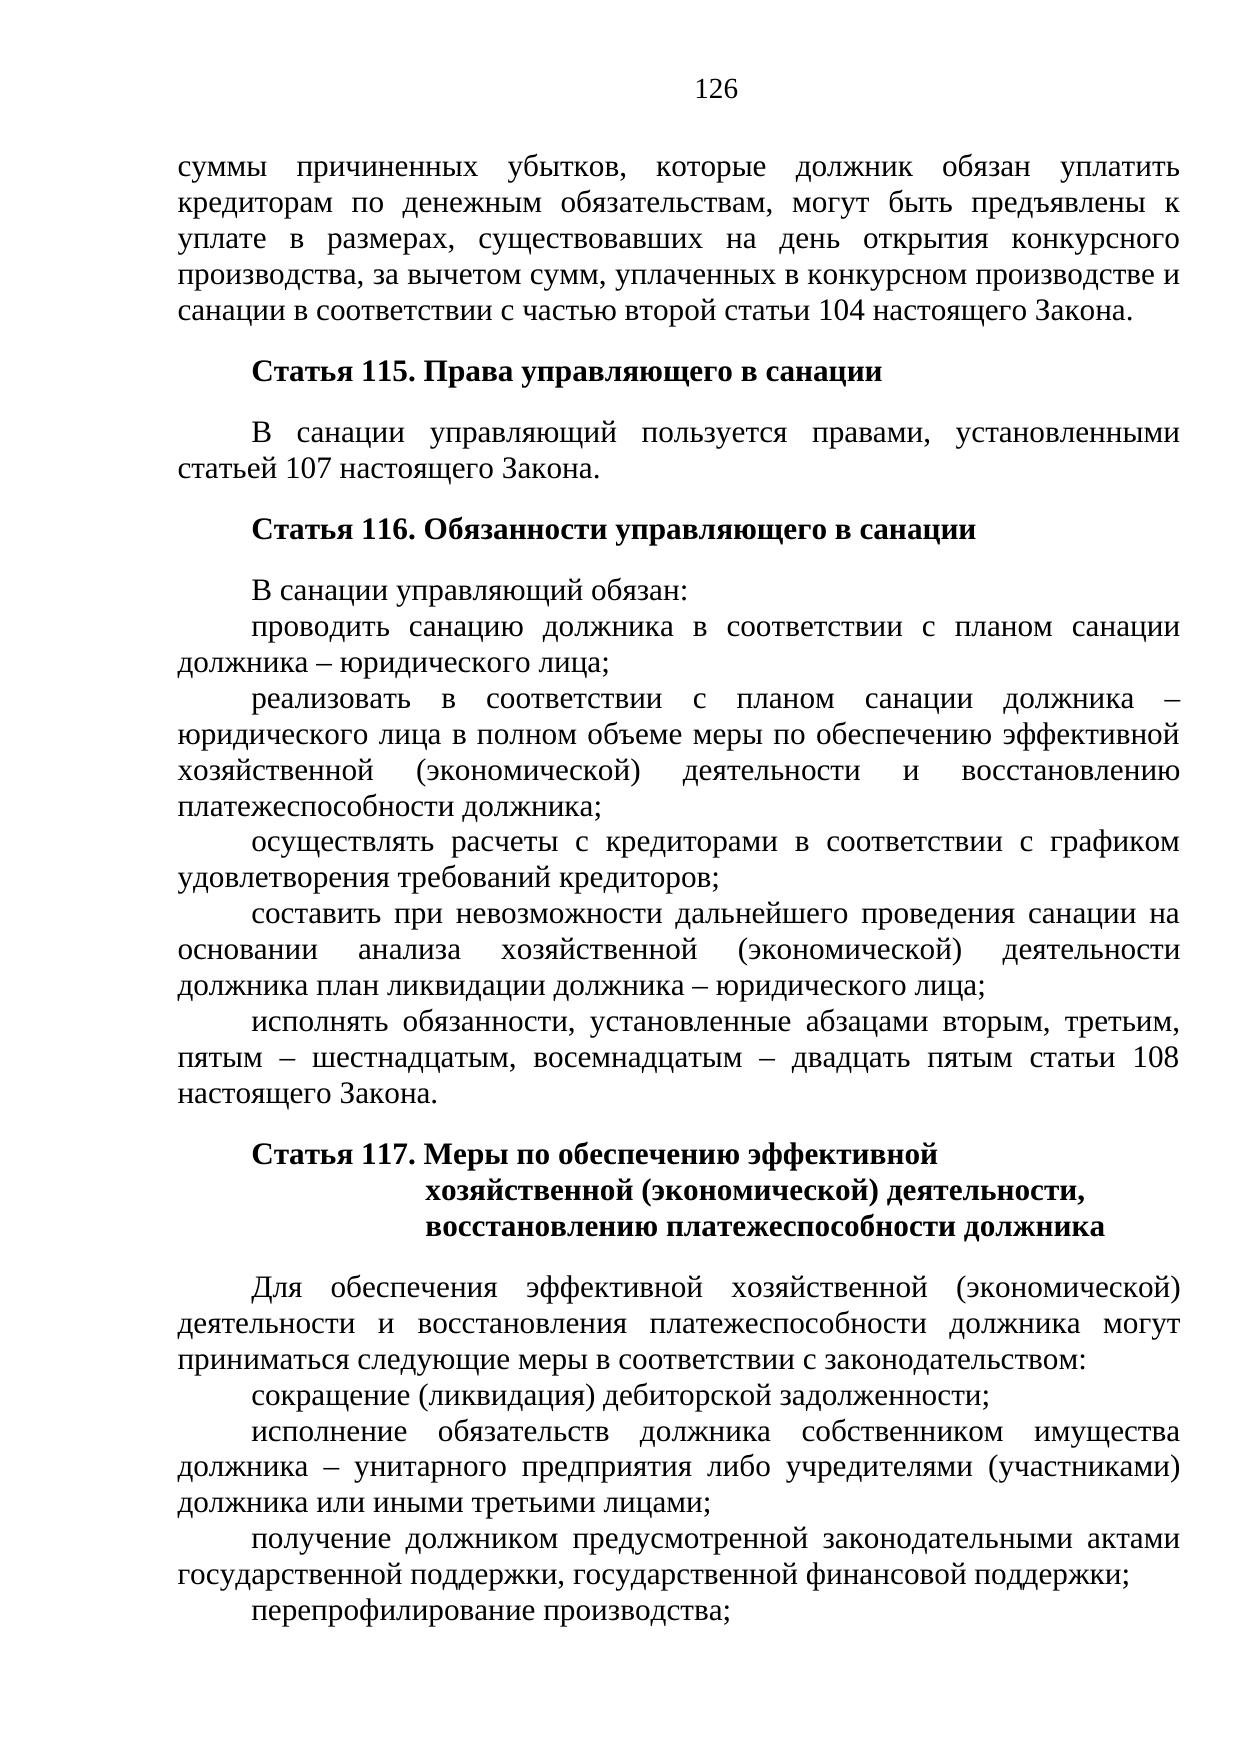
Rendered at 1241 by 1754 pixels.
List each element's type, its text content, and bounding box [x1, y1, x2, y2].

text осуществлять расчеты с кредиторами в соответствии с графиком удовлетворения требований кредиторов; [177, 823, 1181, 894]
text Статья 115. Права управляющего в санации [251, 352, 1154, 388]
text проводить санацию должника в соответствии с планом санации должника – юридического лица; [177, 607, 1181, 679]
text исполнять обязанности, установленные абзацами вторым, третьим, пятым – шестнадцатым, восемнадцатым – двадцать пятым статьи 108 настоящего Закона. [177, 1002, 1181, 1110]
text перепрофилирование производства; [177, 1591, 1181, 1627]
text Статья 117. Меры по обеспечению эффективной хозяйственной (экономической) деятельности, восстановлению платежеспособности должника [251, 1135, 1154, 1243]
text Статья 116. Обязанности управляющего в санации [251, 510, 1154, 546]
text исполнение обязательств должника собственником имущества должника – унитарного предприятия либо учредителями (участниками) должника или иными третьими лицами; [177, 1412, 1181, 1519]
text составить при невозможности дальнейшего проведения санации на основании анализа хозяйственной (экономической) деятельности должника план ликвидации должника – юридического лица; [177, 894, 1181, 1002]
text В санации управляющий пользуется правами, установленными статьей 107 настоящего Закона. [177, 413, 1181, 485]
text сокращение (ликвидация) дебиторской задолженности; [177, 1376, 1181, 1412]
text Для обеспечения эффективной хозяйственной (экономической) деятельности и восстановления платежеспособности должника могут приниматься следующие меры в соответствии с законодательством: [177, 1268, 1181, 1376]
text получение должником предусмотренной законодательными актами государственной поддержки, государственной финансовой поддержки; [177, 1519, 1181, 1591]
text реализовать в соответствии с планом санации должника – юридического лица в полном объеме меры по обеспечению эффективной хозяйственной (экономической) деятельности и восстановлению платежеспособности должника; [177, 679, 1181, 823]
text В санации управляющий обязан: [177, 571, 1181, 607]
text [177, 148, 1181, 327]
